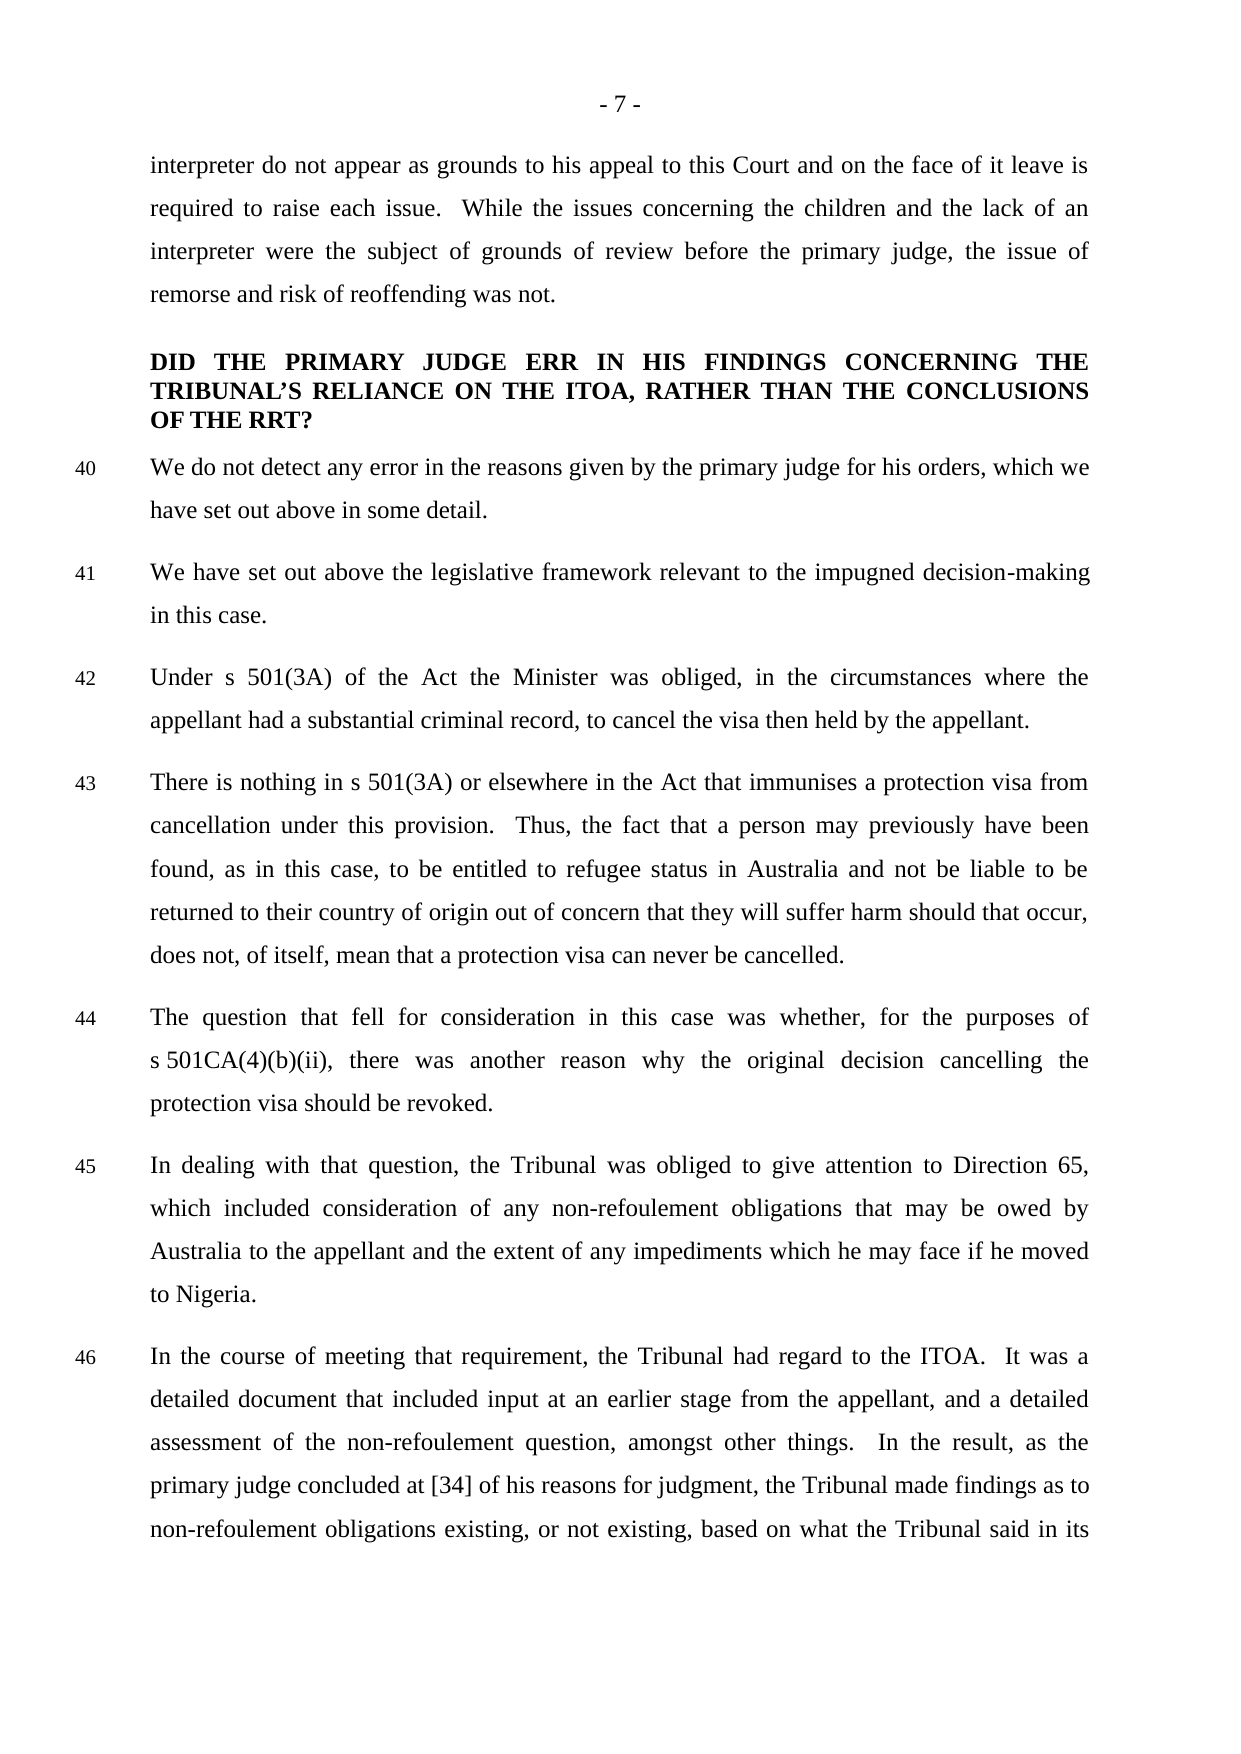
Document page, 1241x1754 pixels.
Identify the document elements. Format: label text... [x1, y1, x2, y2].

text We do not detect any error in the reasons given by the primary judge for his orders, which we have set out above in some detail. [75, 452, 1090, 524]
text We have set out above the legislative framework relevant to the impugned decision-making in this case. [75, 557, 1090, 629]
subtitle Did the primary judge err in his findings concerning the tribunal’s reliance on the ITOA, rather than the conclusions of the RRT? [150, 347, 1090, 434]
text There is nothing in s 501(3A) or elsewhere in the Act that immunises a protection visa from cancellation under this provision. Thus, the fact that a person may previously have been found, as in this case, to be entitled to refugee status in Australia and not be liable to be returned to their country of origin out of concern that they will suffer harm should that occur, does not, of itself, mean that a protection visa can never be cancelled. [75, 767, 1090, 969]
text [75, 150, 1090, 308]
text The question that fell for consideration in this case was whether, for the purposes of s 501CA(4)(b)(ii), there was another reason why the original decision cancelling the protection visa should be revoked. [75, 1002, 1090, 1117]
text Under s 501(3A) of the Act the Minister was obliged, in the circumstances where the appellant had a substantial criminal record, to cancel the visa then held by the appellant. [75, 662, 1090, 734]
text In dealing with that question, the Tribunal was obliged to give attention to Direction 65, which included consideration of any non-refoulement obligations that may be owed by Australia to the appellant and the extent of any impediments which he may face if he moved to Nigeria. [75, 1150, 1090, 1308]
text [75, 1341, 1090, 1542]
